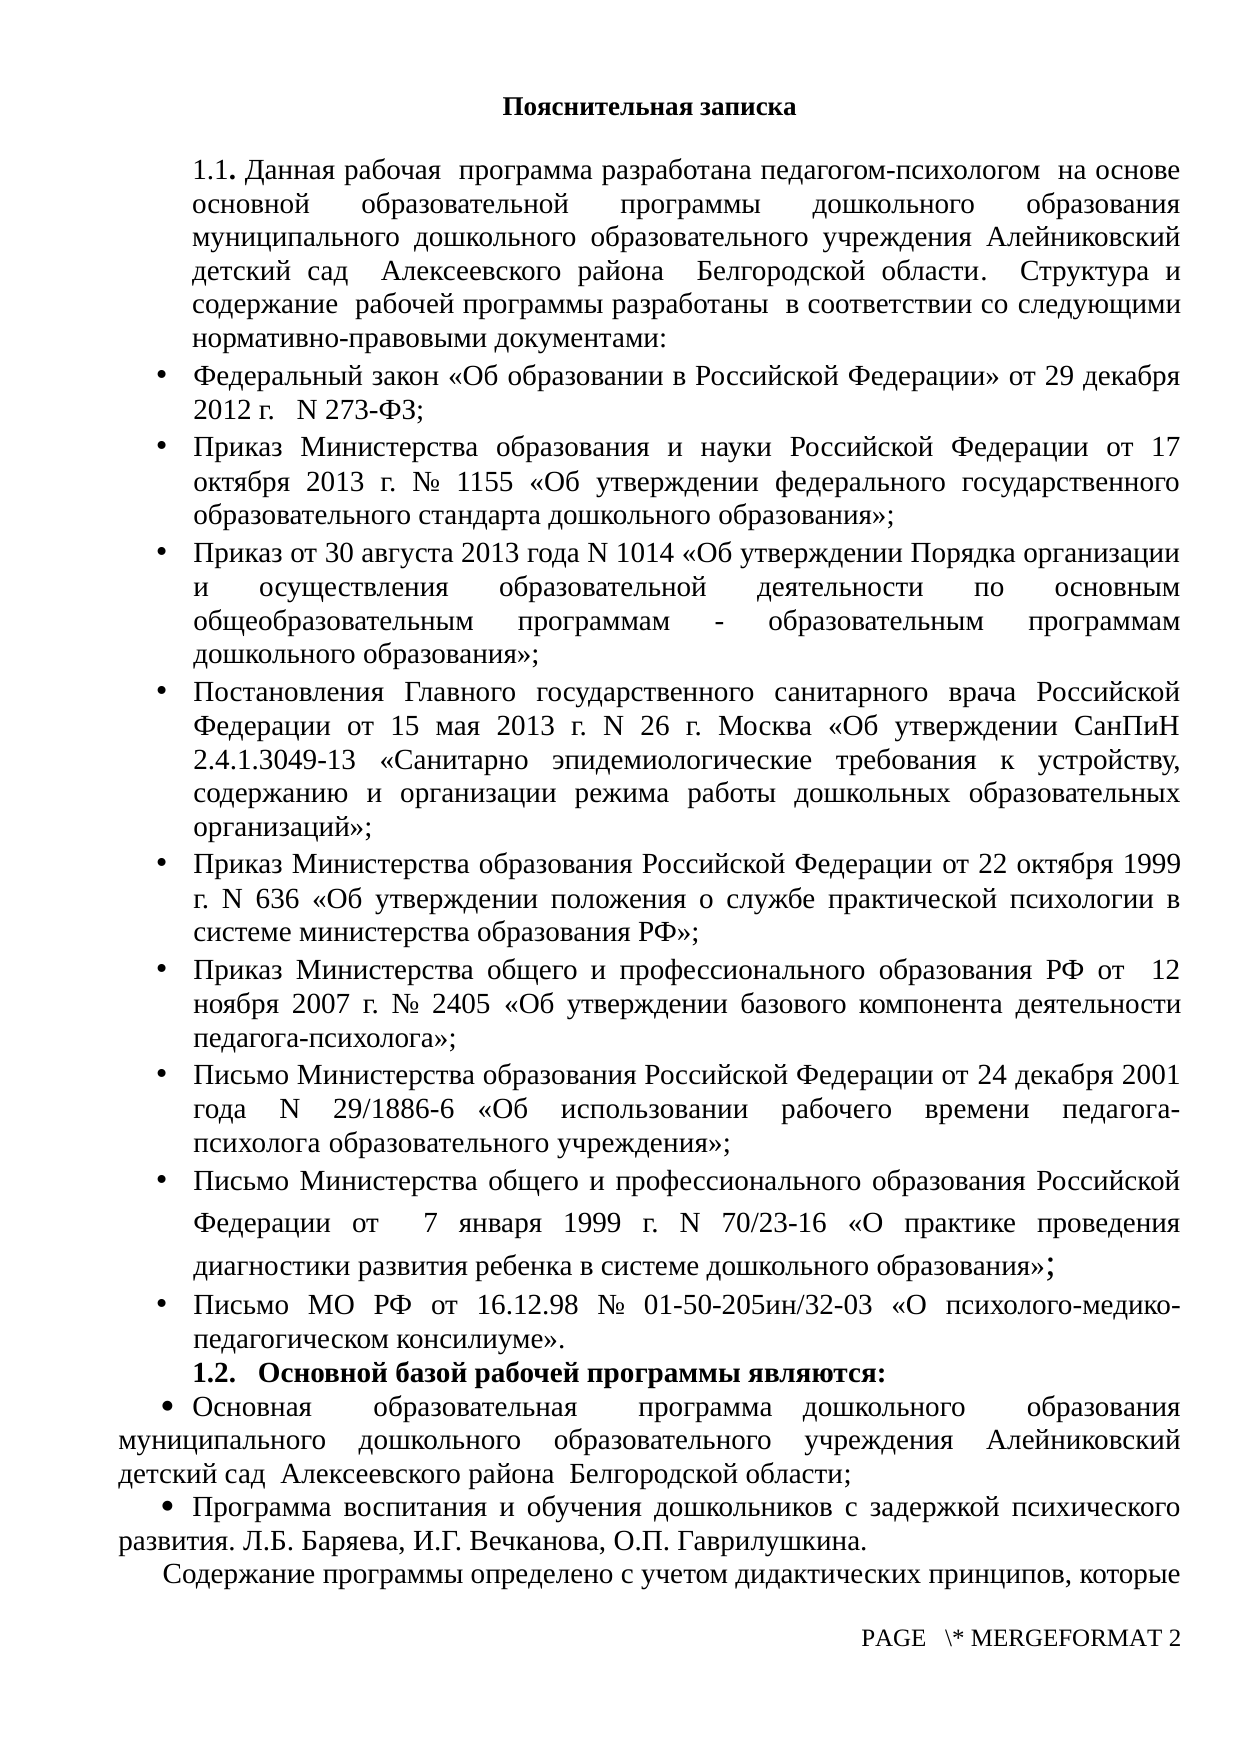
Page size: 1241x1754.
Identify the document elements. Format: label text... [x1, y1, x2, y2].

list Постановления Главного государственного санитарного врача Российской Федерации от 15 мая 2013 г. N 26 г. Москва «Об утверждении СанПиН 2.4.1.3049-13 «Санитарно эпидемиологические требования к устройству, содержанию и организации режима работы дошкольных образовательных организаций»; [156, 670, 1181, 842]
list Приказ Министерства общего и профессионального образования РФ от 12 ноября 2007 г. № 2405 «Об утверждении базового компонента деятельности педагога-психолога»; [156, 948, 1181, 1053]
list Письмо Министерства образования Российской Федерации от 24 декабря 2001 года N 29/1886-6 «Об использовании рабочего времени педагога-психолога образовательного учреждения»; [156, 1053, 1181, 1159]
list Программа воспитания и обучения дошкольников с задержкой психического развития. Л.Б. Баряева, И.Г. Вечканова, О.П. Гаврилушкина. [118, 1489, 1181, 1557]
list Письмо МО РФ от 16.12.98 № 01-50-205ин/32-03 «О психолого-медико-педагогическом консилиуме». [156, 1283, 1181, 1355]
list Приказ Министерства образования и науки Российской Федерации от 17 октября 2013 г. № 1155 «Об утверждении федерального государственного образовательного стандарта дошкольного образования»; [156, 426, 1181, 531]
list Письмо Министерства общего и профессионального образования Российской Федерации от 7 января 1999 г. N 70/23-16 «О практике проведения диагностики развития ребенка в системе дошкольного образования»; [156, 1159, 1181, 1283]
list Приказ Министерства образования Российской Федерации от 22 октября 1999 г. N 636 «Об утверждении положения о службе практической психологии в системе министерства образования РФ»; [156, 842, 1181, 948]
text 1.2. Основной базой рабочей программы являются: [118, 1355, 1181, 1389]
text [118, 1557, 1181, 1590]
text 1.1. Данная рабочая программа разработана педагогом-психологом на основе основной образовательной программы дошкольного образования муниципального дошкольного образовательного учреждения Алейниковский детский сад Алексеевского района Белгородской области. Структура и содержание рабочей программы разработаны в соответствии со следующими нормативно-правовыми документами: [192, 152, 1181, 354]
list Федеральный закон «Об образовании в Российской Федерации» от 29 декабря 2012 г. N 273-ФЗ; [156, 354, 1181, 426]
list Основная образовательная программа дошкольного образования муниципального дошкольного образовательного учреждения Алейниковский детский сад Алексеевского района Белгородской области; [118, 1389, 1181, 1489]
list Приказ от 30 августа 2013 года N 1014 «Об утверждении Порядка организации и осуществления образовательной деятельности по основным общеобразовательным программам - образовательным программам дошкольного образования»; [156, 531, 1181, 670]
text Пояснительная записка [118, 90, 1181, 121]
